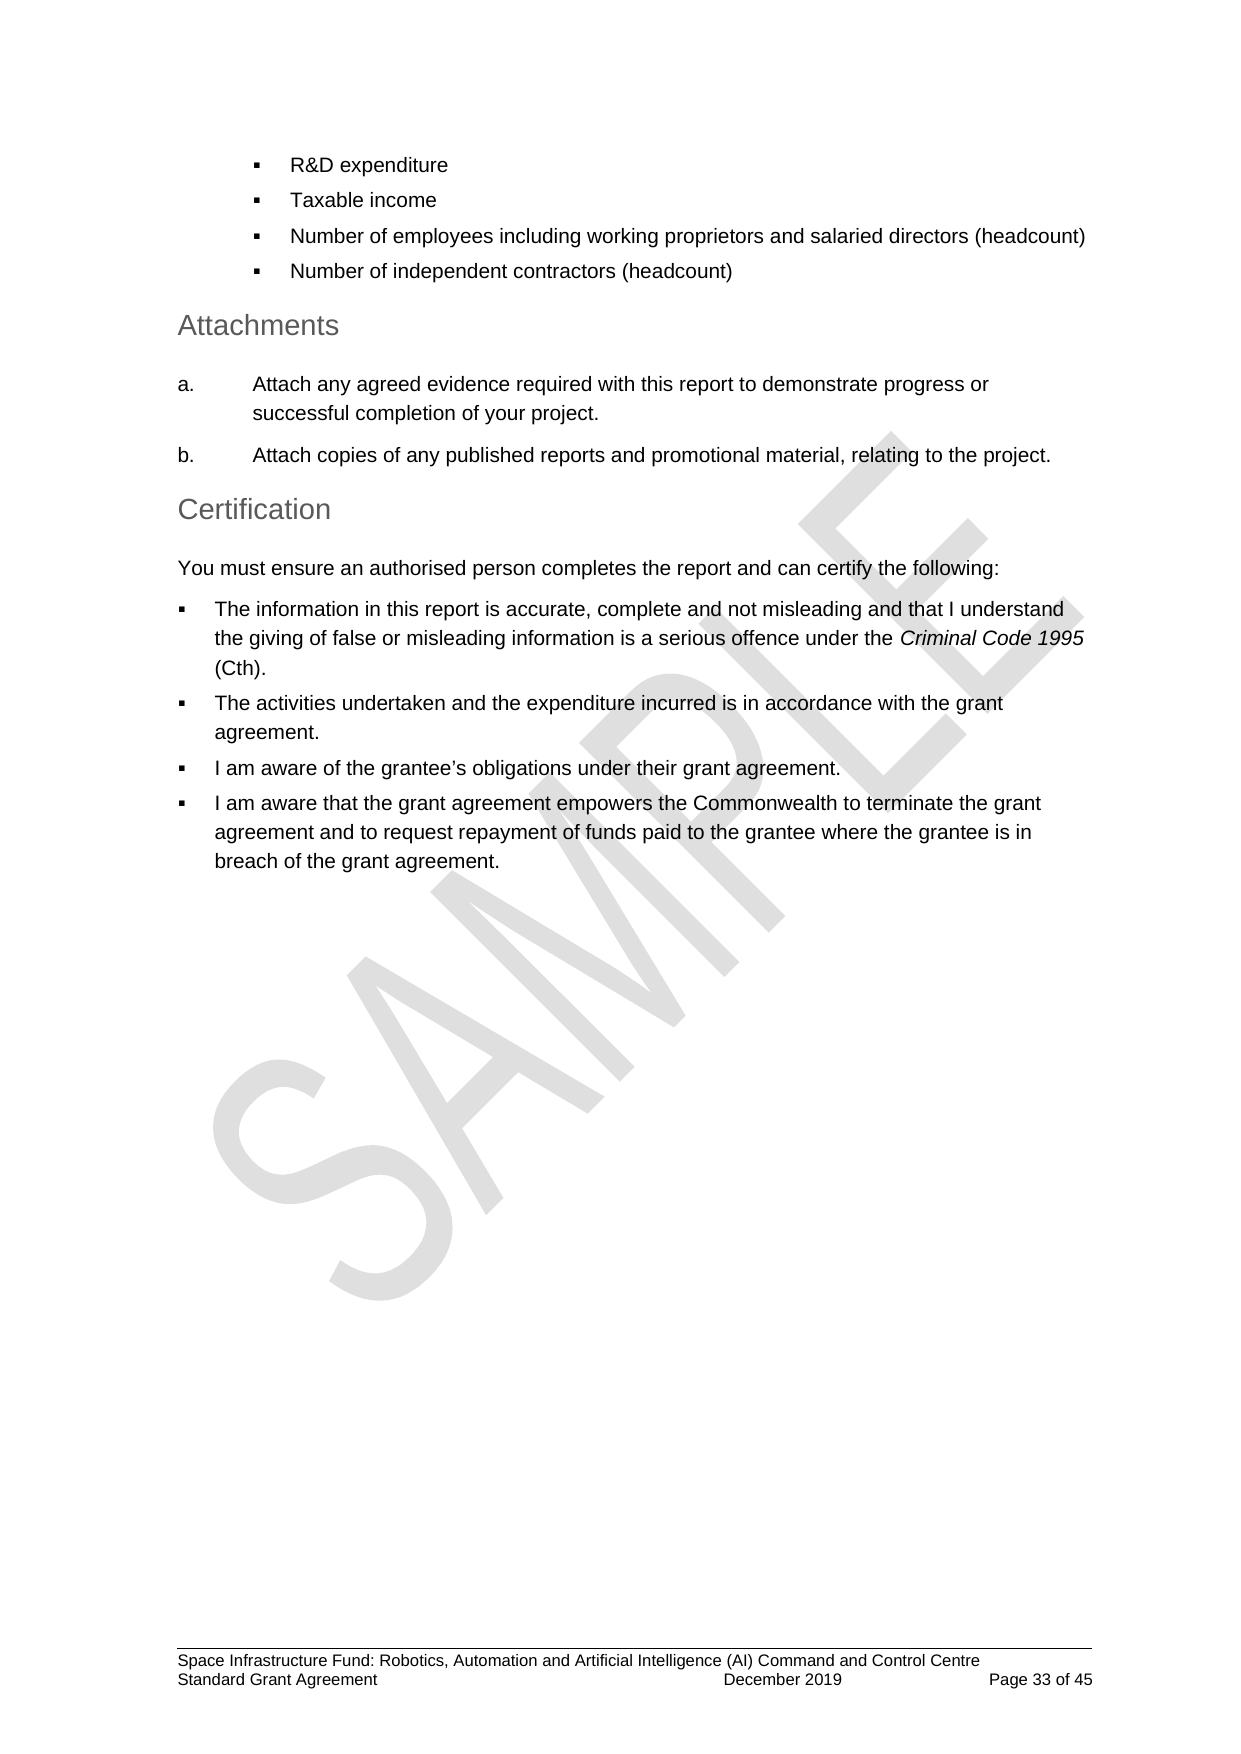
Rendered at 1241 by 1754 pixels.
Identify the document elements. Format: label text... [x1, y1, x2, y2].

subtitle Certification [177, 492, 1092, 525]
list R&D expenditure [252, 148, 1092, 177]
list I am aware of the grantee’s obligations under their grant agreement. [177, 750, 1092, 779]
list The information in this report is accurate, complete and not misleading and that I understand the giving of false or misleading information is a serious offence under the Criminal Code 1995 (Cth). [177, 592, 1092, 679]
text You must ensure an authorised person completes the report and can certify the following: [177, 550, 1092, 579]
list Number of independent contractors (headcount) [252, 254, 1092, 283]
list Taxable income [252, 183, 1092, 212]
list Attach any agreed evidence required with this report to demonstrate progress or successful completion of your project. [177, 367, 1092, 425]
list I am aware that the grant agreement empowers the Commonwealth to terminate the grant agreement and to request repayment of funds paid to the grantee where the grantee is in breach of the grant agreement. [177, 786, 1092, 873]
list Attach copies of any published reports and promotional material, relating to the project. [177, 437, 1092, 467]
subtitle Attachments [177, 308, 1092, 342]
list Number of employees including working proprietors and salaried directors (headcount) [252, 218, 1092, 248]
list The activities undertaken and the expenditure incurred is in accordance with the grant agreement. [177, 686, 1092, 744]
